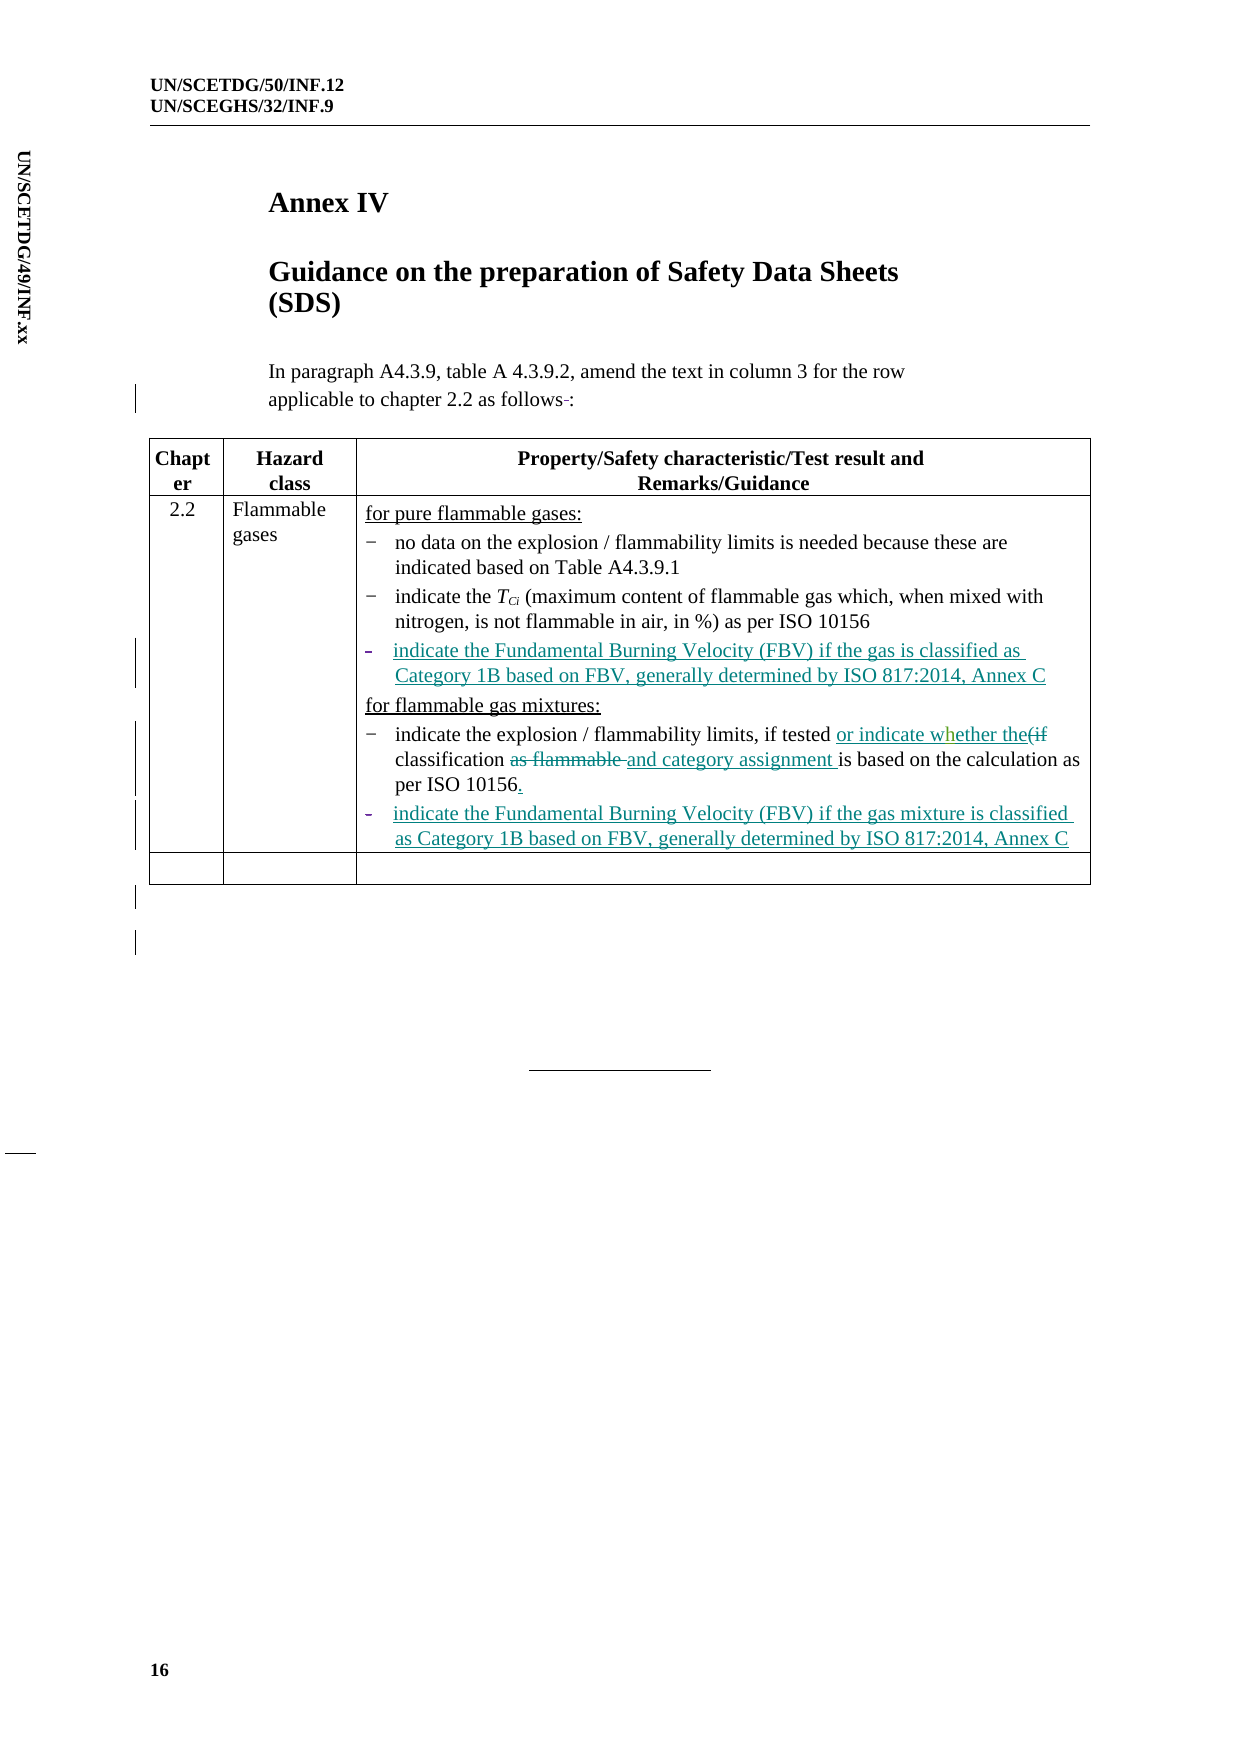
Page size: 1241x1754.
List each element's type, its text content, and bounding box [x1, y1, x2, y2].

table_cell Flammable gases [224, 496, 356, 852]
table_cell 2.2 [150, 496, 223, 852]
table_header Property/Safety characteristic/Test result and Remarks/Guidance [357, 439, 1090, 495]
table_cell for pure flammable gases: − no data on the explosion / flammability limits is needed because these are indicated based on Table A4.3.9.1 − indicate the TCi (maximum content of flammable gas which, when mixed with nitrogen, is not flammable in air, in %) as per ISO 10156 for flammable gas mixtures: − indicate the explosion / flammability limits, if tested classification is based on the calculation as per ISO 10156 [357, 496, 1090, 852]
table_cell [224, 853, 356, 884]
table_header Hazard class [224, 439, 356, 495]
text Annex IV [150, 187, 972, 219]
table_cell [357, 853, 1090, 884]
table_cell [150, 853, 223, 884]
text In paragraph A4.3.9, table A 4.3.9.2, amend the text in column 3 for the row applicable to chapter 2.2 as follows: [268, 356, 972, 412]
table_header Chapter [150, 439, 223, 495]
text Guidance on the preparation of Safety Data Sheets (SDS) [150, 256, 972, 319]
